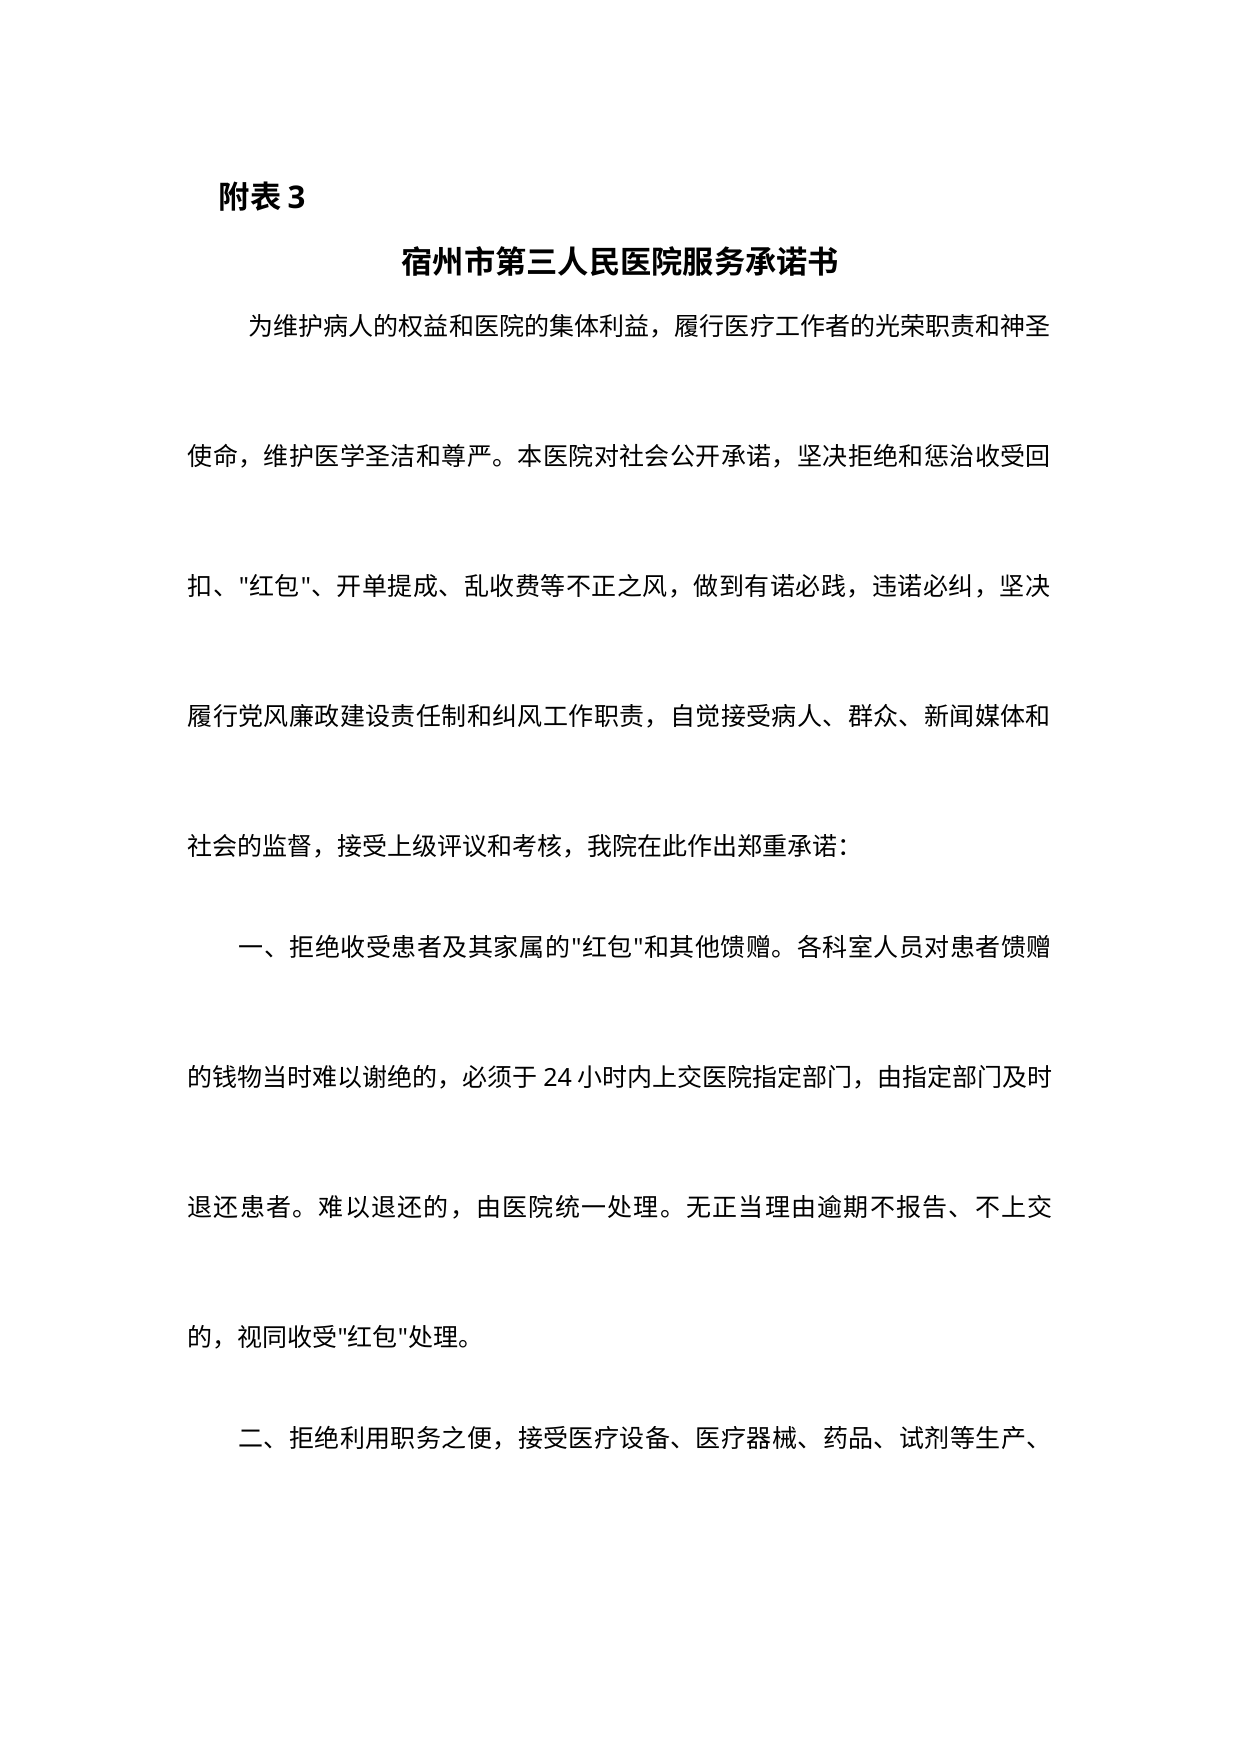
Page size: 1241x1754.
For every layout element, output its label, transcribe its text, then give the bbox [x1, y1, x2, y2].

text 为维护病人的权益和医院的集体利益，履行医疗工作者的光荣职责和神圣使命，维护医学圣洁和尊严。本医院对社会公开承诺，坚决拒绝和惩治收受回扣、"红包"、开单提成、乱收费等不正之风，做到有诺必践，违诺必纠，坚决履行党风廉政建设责任制和纠风工作职责，自觉接受病人、群众、新闻媒体和社会的监督，接受上级评议和考核，我院在此作出郑重承诺： [187, 292, 1053, 877]
text 附表3 [187, 162, 1053, 227]
text 宿州市第三人民医院服务承诺书 [187, 227, 1053, 292]
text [187, 1404, 1053, 1469]
text 一、拒绝收受患者及其家属的"红包"和其他馈赠。各科室人员对患者馈赠的钱物当时难以谢绝的，必须于24小时内上交医院指定部门，由指定部门及时退还患者。难以退还的，由医院统一处理。无正当理由逾期不报告、不上交的，视同收受"红包"处理。 [187, 913, 1053, 1368]
